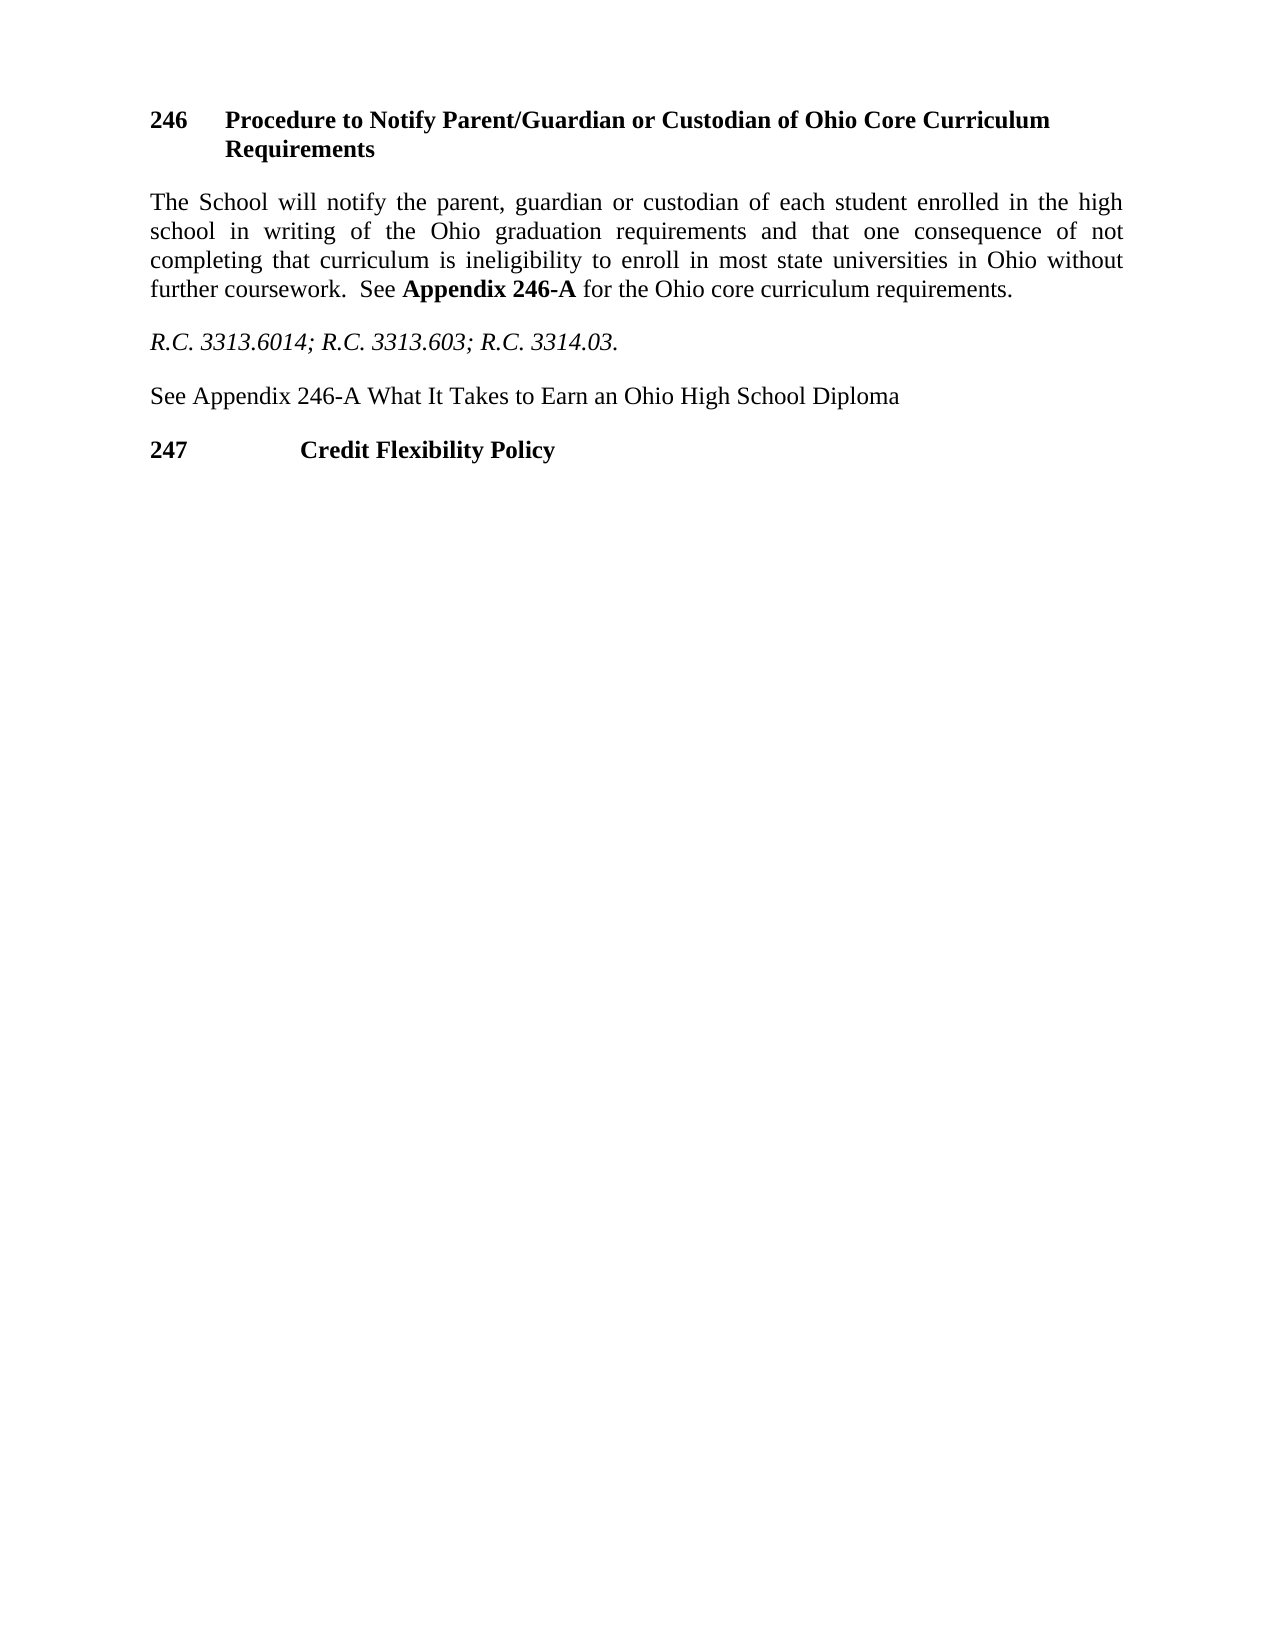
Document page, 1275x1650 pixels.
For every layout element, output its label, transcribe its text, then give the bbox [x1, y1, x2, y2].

text See Appendix 246-A What It Takes to Earn an Ohio High School Diploma [150, 381, 1125, 410]
text 246 Procedure to Notify Parent/Guardian or Custodian of Ohio Core Curriculum Requirements [150, 105, 1125, 162]
text R.C. 3313.6014; R.C. 3313.603; R.C. 3314.03. [150, 327, 1125, 356]
text The School will notify the parent, guardian or custodian of each student enrolled in the high school in writing of the Ohio graduation requirements and that one consequence of not completing that curriculum is ineligibility to enroll in most state universities in Ohio without further coursework. See Appendix 246-A for the Ohio core curriculum requirements. [150, 187, 1125, 302]
text 247 Credit Flexibility Policy [150, 435, 1125, 464]
